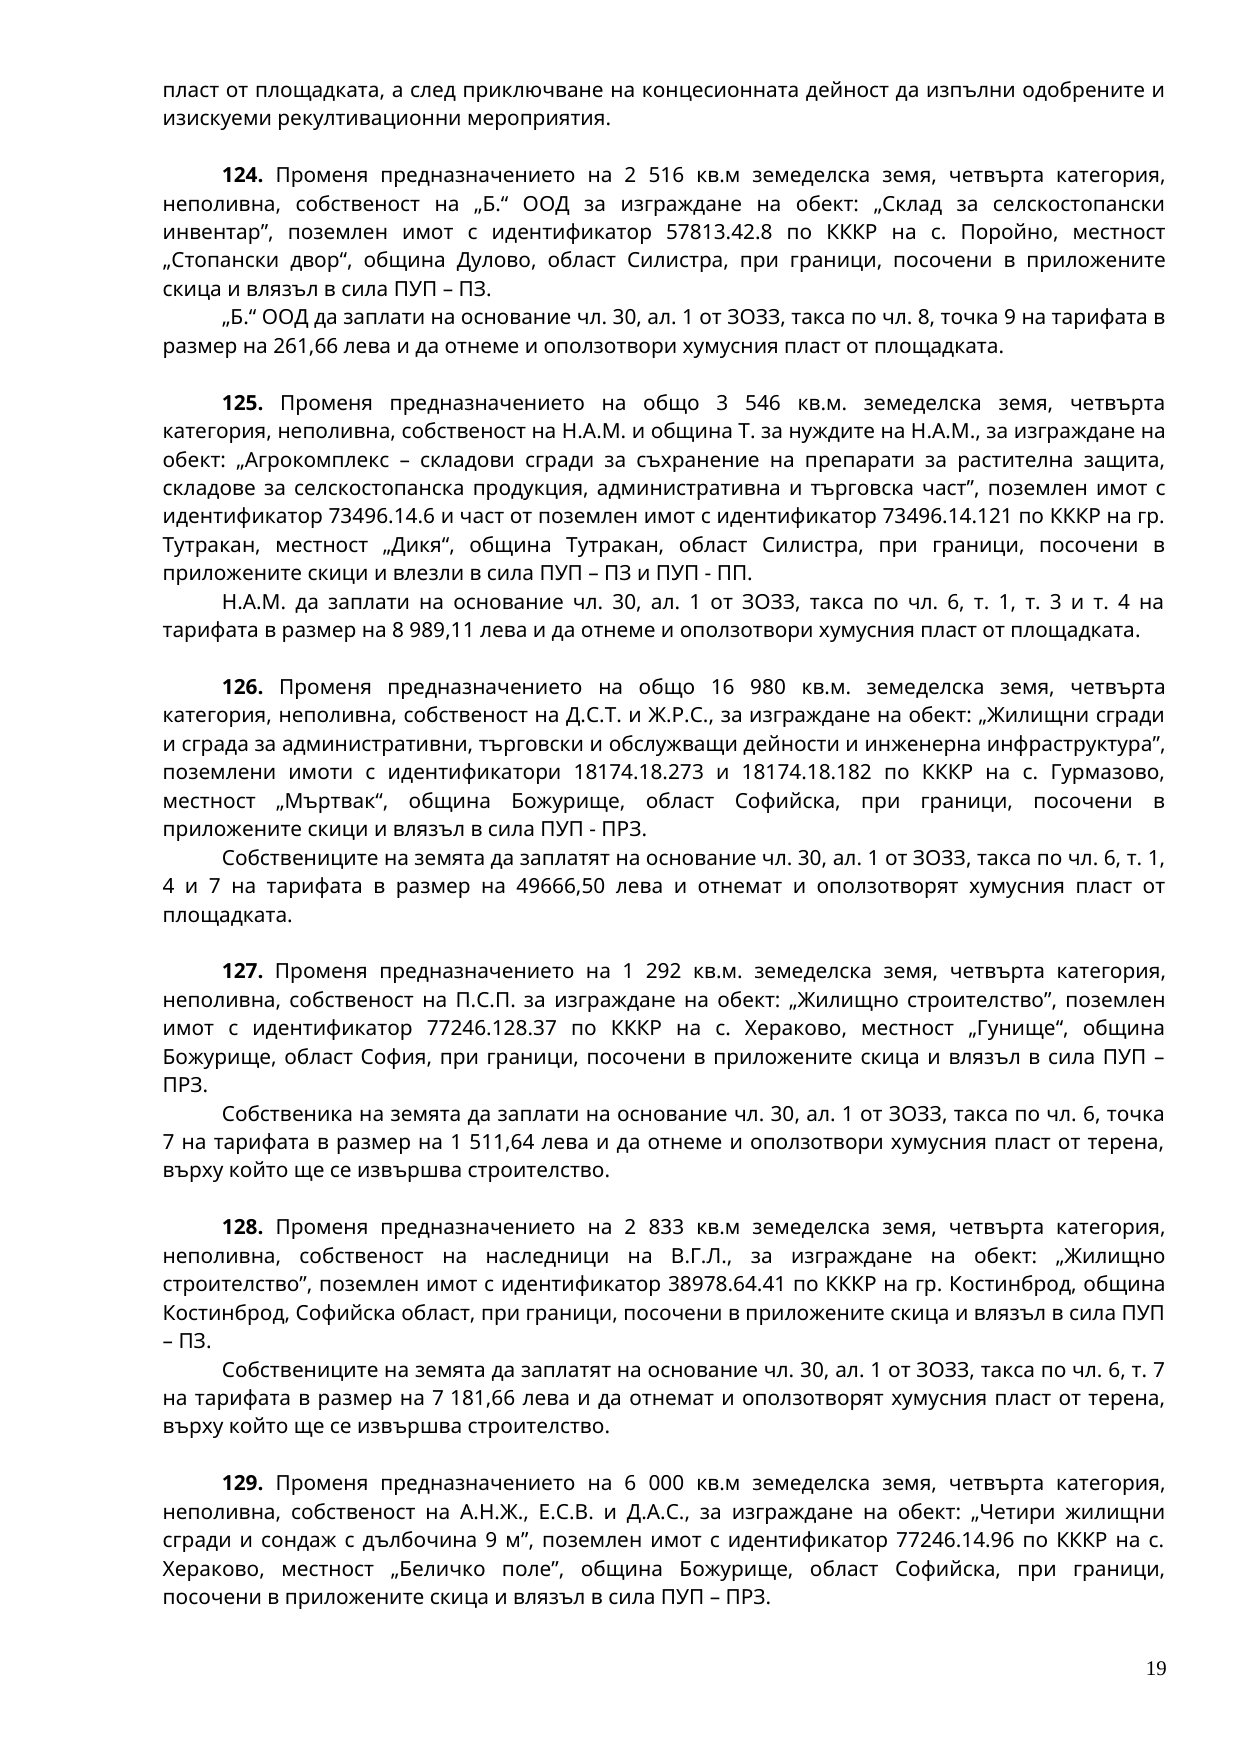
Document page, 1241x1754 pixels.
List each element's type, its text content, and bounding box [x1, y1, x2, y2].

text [162, 75, 1167, 132]
text Собственика на земята да заплати на основание чл. 30, ал. 1 от ЗОЗЗ, такса по чл. 6, точка 7 на тарифата в размер на 1 511,64 лева и да отнеме и оползотвори хумусния пласт от терена, върху който ще се извършва строителство. [162, 1099, 1167, 1184]
text „Б.“ ООД да заплати на основание чл. 30, ал. 1 от ЗОЗЗ, такса по чл. 8, точка 9 на тарифата в размер на 261,66 лева и да отнеме и оползотвори хумусния пласт от площадката. [162, 302, 1167, 359]
text Собствениците на земята да заплатят на основание чл. 30, ал. 1 от ЗОЗЗ, такса по чл. 6, т. 7 на тарифата в размер на 7 181,66 лева и да отнемат и оползотворят хумусния пласт от терена, върху който ще се извършва строителство. [162, 1355, 1167, 1440]
text 129. Променя предназначението на 6 000 кв.м земеделска земя, четвърта категория, неполивна, собственост на А.Н.Ж., Е.С.В. и Д.А.С., за изграждане на обект: „Четири жилищни сгради и сондаж с дълбочина 9 м”, поземлен имот с идентификатор 77246.14.96 по КККР на с. Хераково, местност „Беличко поле”, община Божурище, област Софийска, при граници, посочени в приложените скица и влязъл в сила ПУП – ПРЗ. [162, 1468, 1167, 1611]
text 128. Променя предназначението на 2 833 кв.м земеделска земя, четвърта категория, неполивна, собственост на наследници на В.Г.Л., за изграждане на обект: „Жилищно строителство”, поземлен имот с идентификатор 38978.64.41 по КККР на гр. Костинброд, община Костинброд, Софийска област, при граници, посочени в приложените скица и влязъл в сила ПУП – ПЗ. [162, 1212, 1167, 1355]
text 126. Променя предназначението на общо 16 980 кв.м. земеделска земя, четвърта категория, неполивна, собственост на Д.С.Т. и Ж.Р.С., за изграждане на обект: „Жилищни сгради и сграда за административни, търговски и обслужващи дейности и инженерна инфраструктура”, поземлени имоти с идентификатори 18174.18.273 и 18174.18.182 по КККР на с. Гурмазово, местност „Мъртвак“, община Божурище, област Софийска, при граници, посочени в приложените скици и влязъл в сила ПУП - ПРЗ. [162, 672, 1167, 843]
text 127. Променя предназначението на 1 292 кв.м. земеделска земя, четвърта категория, неполивна, собственост на П.С.П. за изграждане на обект: „Жилищно строителство”, поземлен имот с идентификатор 77246.128.37 по КККР на с. Хераково, местност „Гунище“, община Божурище, област София, при граници, посочени в приложените скица и влязъл в сила ПУП – ПРЗ. [162, 957, 1167, 1099]
text 124. Променя предназначението на 2 516 кв.м земеделска земя, четвърта категория, неполивна, собственост на „Б.“ ООД за изграждане на обект: „Склад за селскостопански инвентар”, поземлен имот с идентификатор 57813.42.8 по КККР на с. Поройно, местност „Стопански двор“, община Дулово, област Силистра, при граници, посочени в приложените скица и влязъл в сила ПУП – ПЗ. [162, 160, 1167, 302]
text Собствениците на земята да заплатят на основание чл. 30, ал. 1 от ЗОЗЗ, такса по чл. 6, т. 1, 4 и 7 на тарифата в размер на 49666,50 лева и отнемат и оползотворят хумусния пласт от площадката. [162, 843, 1167, 928]
text Н.А.М. да заплати на основание чл. 30, ал. 1 от ЗОЗЗ, такса по чл. 6, т. 1, т. 3 и т. 4 на тарифата в размер на 8 989,11 лева и да отнеме и оползотвори хумусния пласт от площадката. [162, 587, 1167, 644]
text 125. Променя предназначението на общо 3 546 кв.м. земеделска земя, четвърта категория, неполивна, собственост на Н.А.М. и община Т. за нуждите на Н.А.М., за изграждане на обект: „Агрокомплекс – складови сгради за съхранение на препарати за растителна защита, складове за селскостопанска продукция, административна и търговска част”, поземлен имот с идентификатор 73496.14.6 и част от поземлен имот с идентификатор 73496.14.121 по КККР на гр. Тутракан, местност „Дикя“, община Тутракан, област Силистра, при граници, посочени в приложените скици и влезли в сила ПУП – ПЗ и ПУП - ПП. [162, 388, 1167, 587]
